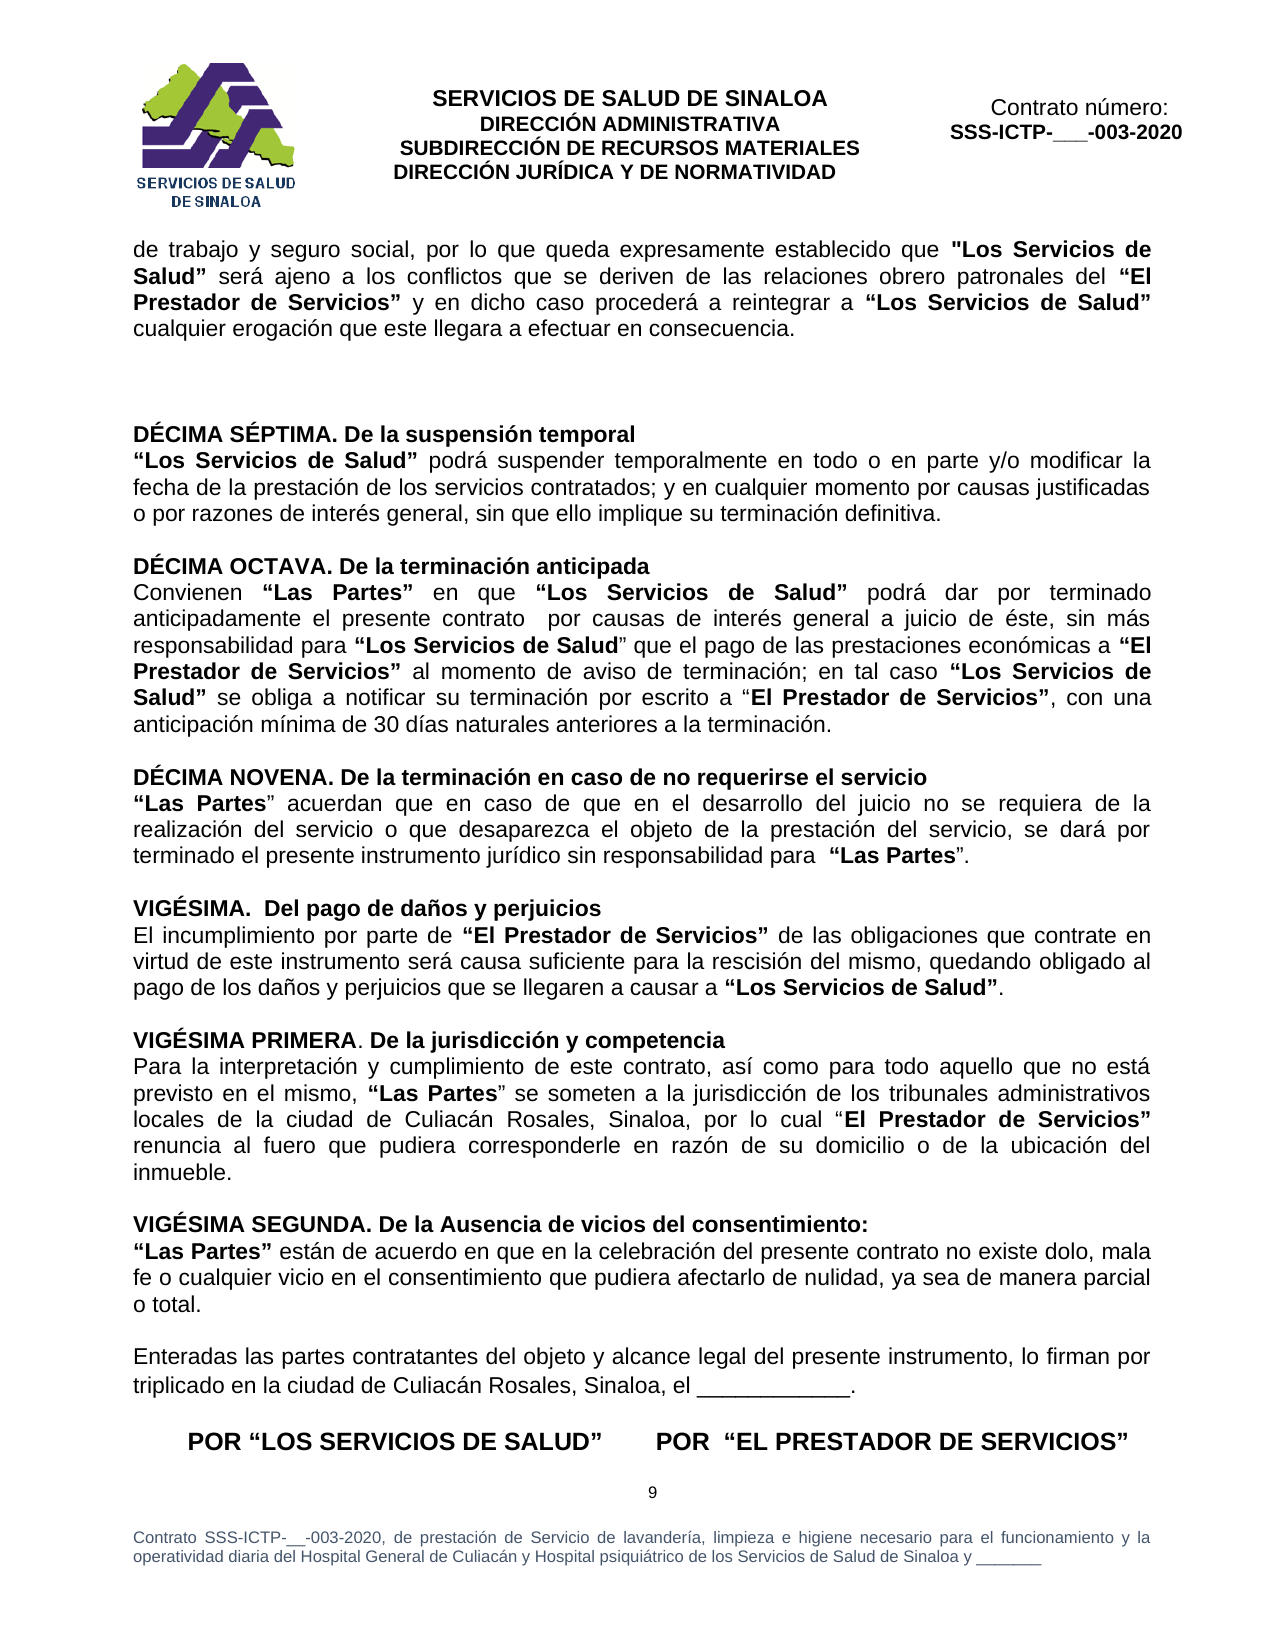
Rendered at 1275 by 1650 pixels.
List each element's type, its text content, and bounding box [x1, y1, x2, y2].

text VIGÉSIMA. Del pago de daños y perjuicios [133, 895, 1152, 922]
text Para la interpretación y cumplimiento de este contrato, así como para todo aquello que no está previsto en el mismo, “Las Partes” se someten a la jurisdicción de los tribunales administrativos locales de la ciudad de Culiacán Rosales, Sinaloa, por lo cual “El Prestador de Servicios” renuncia al fuero que pudiera corresponderle en razón de su domicilio o de la ubicación del inmueble. [133, 1053, 1152, 1185]
text VIGÉSIMA PRIMERA. De la jurisdicción y competencia [133, 1027, 1152, 1053]
picture [131, 62, 304, 213]
text El incumplimiento por parte de “El Prestador de Servicios” de las obligaciones que contrate en virtud de este instrumento será causa suficiente para la rescisión del mismo, quedando obligado al pago de los daños y perjuicios que se llegaren a causar a “Los Servicios de Salud”. [133, 922, 1152, 1001]
text Enteradas las partes contratantes del objeto y alcance legal del presente instrumento, lo firman por triplicado en la ciudad de Culiacán Rosales, Sinaloa, el ____________. [133, 1343, 1152, 1427]
text VIGÉSIMA SEGUNDA. De la Ausencia de vicios del consentimiento: [133, 1211, 1152, 1238]
text Convienen “Las Partes” en que “Los Servicios de Salud” podrá dar por terminado anticipadamente el presente contrato por causas de interés general a juicio de éste, sin más responsabilidad para “Los Servicios de Salud” que el pago de las prestaciones económicas a “El Prestador de Servicios” al momento de aviso de terminación; en tal caso “Los Servicios de Salud” se obliga a notificar su terminación por escrito a “El Prestador de Servicios”, con una anticipación mínima de 30 días naturales anteriores a la terminación. [133, 579, 1152, 737]
text “Las Partes” acuerdan que en caso de que en el desarrollo del juicio no se requiera de la realización del servicio o que desaparezca el objeto de la prestación del servicio, se dará por terminado el presente instrumento jurídico sin responsabilidad para “Las Partes”. [133, 790, 1152, 869]
table_header POR “EL PRESTADOR DE SERVICIOS” [642, 1427, 1143, 1456]
table_header POR “LOS SERVICIOS DE SALUD” [141, 1427, 642, 1456]
text DÉCIMA NOVENA. De la terminación en caso de no requerirse el servicio [133, 763, 1152, 790]
text DÉCIMA OCTAVA. De la terminación anticipada [133, 553, 1152, 579]
text “Los Servicios de Salud” podrá suspender temporalmente en todo o en parte y/o modificar la fecha de la prestación de los servicios contratados; y en cualquier momento por causas justificadas o por razones de interés general, sin que ello implique su terminación definitiva. [133, 447, 1152, 526]
text DÉCIMA SÉPTIMA. De la suspensión temporal [133, 421, 1152, 447]
text “Las Partes” están de acuerdo en que en la celebración del presente contrato no existe dolo, mala fe o cualquier vicio en el consentimiento que pudiera afectarlo de nulidad, ya sea de manera parcial o total. [133, 1238, 1152, 1317]
